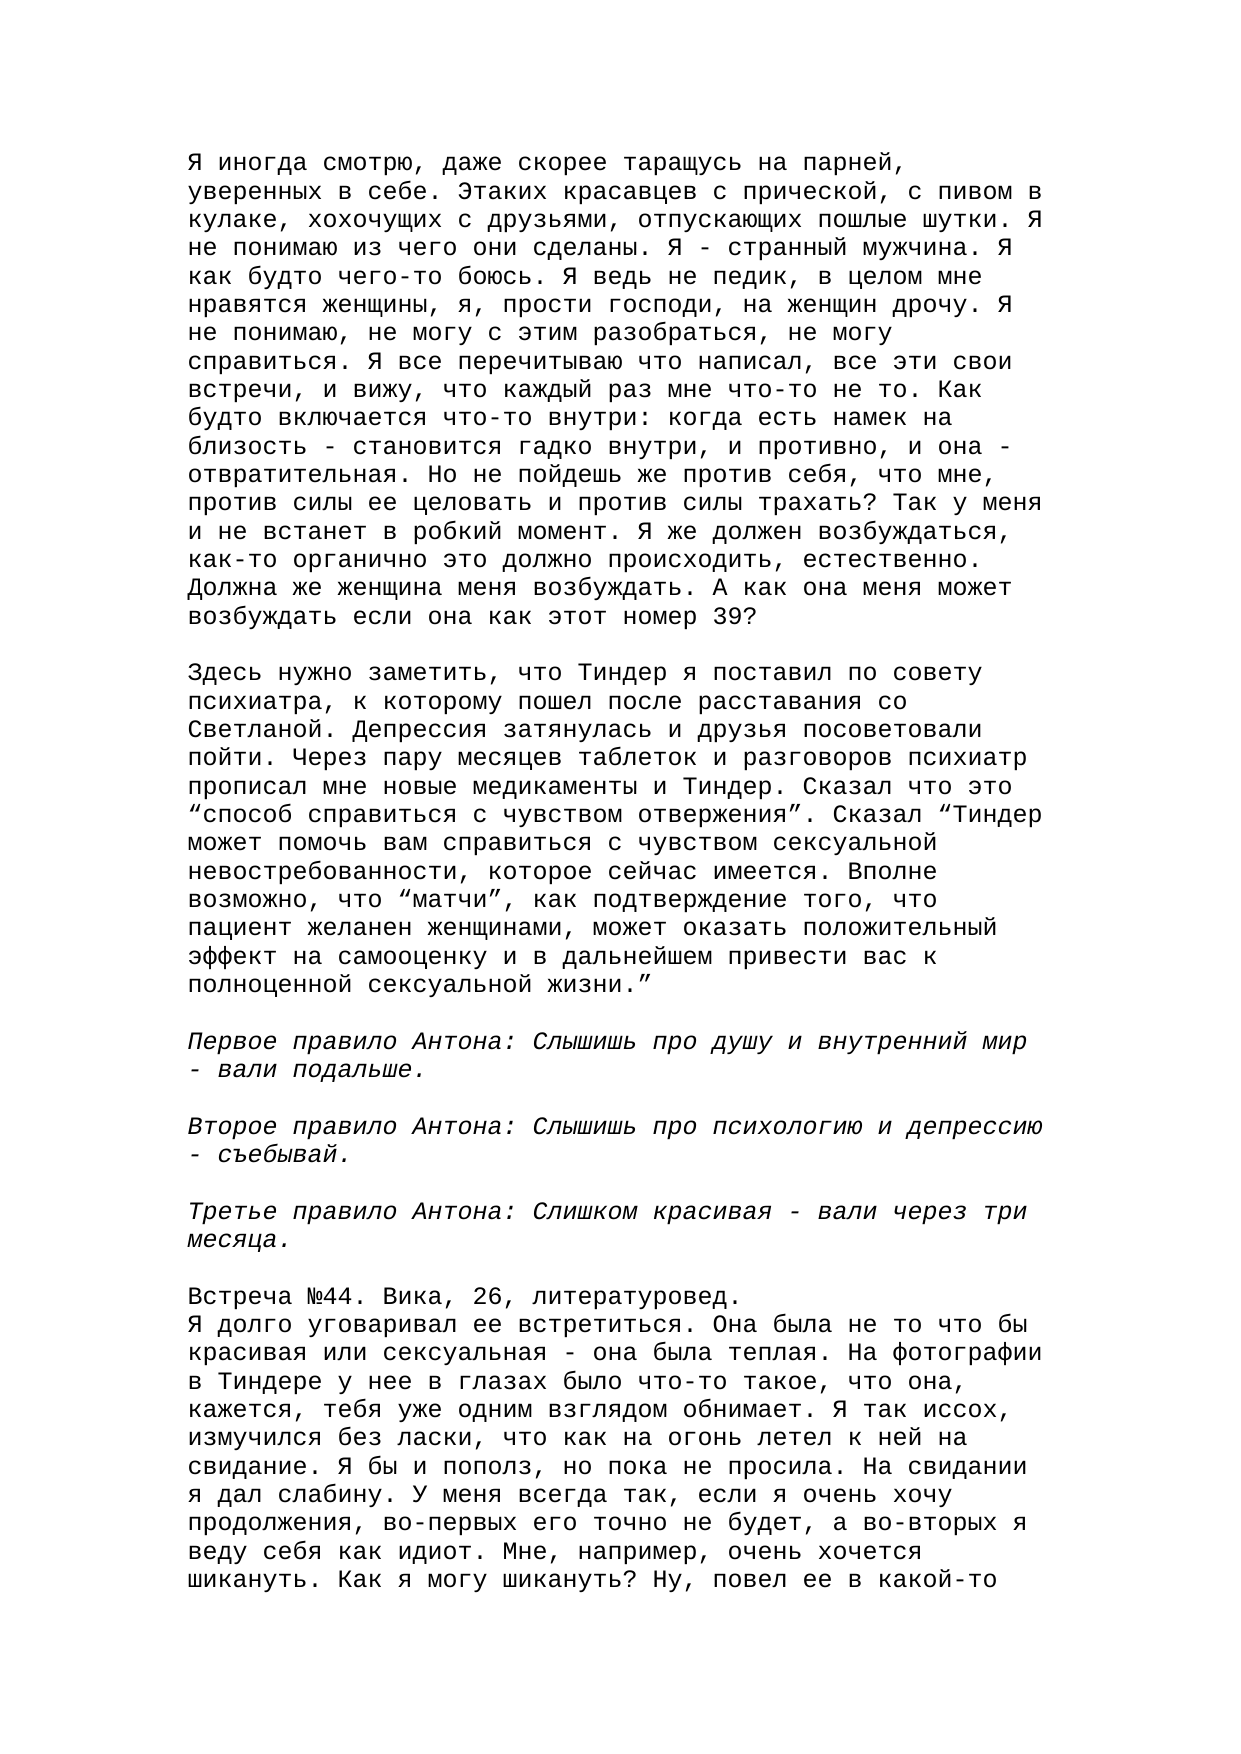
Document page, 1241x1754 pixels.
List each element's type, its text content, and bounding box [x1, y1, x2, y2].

text Встреча №44. Вика, 26, литературовед. [187, 1283, 1053, 1312]
text Второе правило Антона: Слышишь про психологию и депрессию - съебывай. [187, 1113, 1053, 1170]
text Третье правило Антона: Слишком красивая - вали через три месяца. [187, 1198, 1053, 1255]
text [187, 1312, 1053, 1595]
text Здесь нужно заметить, что Тиндер я поставил по совету психиатра, к которому пошел после расставания со Светланой. Депрессия затянулась и друзья посоветовали пойти. Через пару месяцев таблеток и разговоров психиатр прописал мне новые медикаменты и Тиндер. Сказал что это “способ справиться с чувством отвержения”. Сказал “Тиндер может помочь вам справиться с чувством сексуальной невостребованности, которое сейчас имеется. Вполне возможно, что “матчи”, как подтверждение того, что пациент желанен женщинами, может оказать положительный эффект на самооценку и в дальнейшем привести вас к полноценной сексуальной жизни.” [187, 660, 1053, 1000]
text Первое правило Антона: Слышишь про душу и внутренний мир - вали подальше. [187, 1028, 1053, 1085]
text Я иногда смотрю, даже скорее таращусь на парней, уверенных в себе. Этаких красавцев с прической, с пивом в кулаке, хохочущих с друзьями, отпускающих пошлые шутки. Я не понимаю из чего они сделаны. Я - странный мужчина. Я как будто чего-то боюсь. Я ведь не педик, в целом мне нравятся женщины, я, прости господи, на женщин дрочу. Я не понимаю, не могу с этим разобраться, не могу справиться. Я все перечитываю что написал, все эти свои встречи, и вижу, что каждый раз мне что-то не то. Как будто включается что-то внутри: когда есть намек на близость - становится гадко внутри, и противно, и она - отвратительная. Но не пойдешь же против себя, что мне, против силы ее целовать и против силы трахать? Так у меня и не встанет в робкий момент. Я же должен возбуждаться, как-то органично это должно происходить, естественно. Должна же женщина меня возбуждать. А как она меня может возбуждать если она как этот номер 39? [187, 150, 1053, 632]
